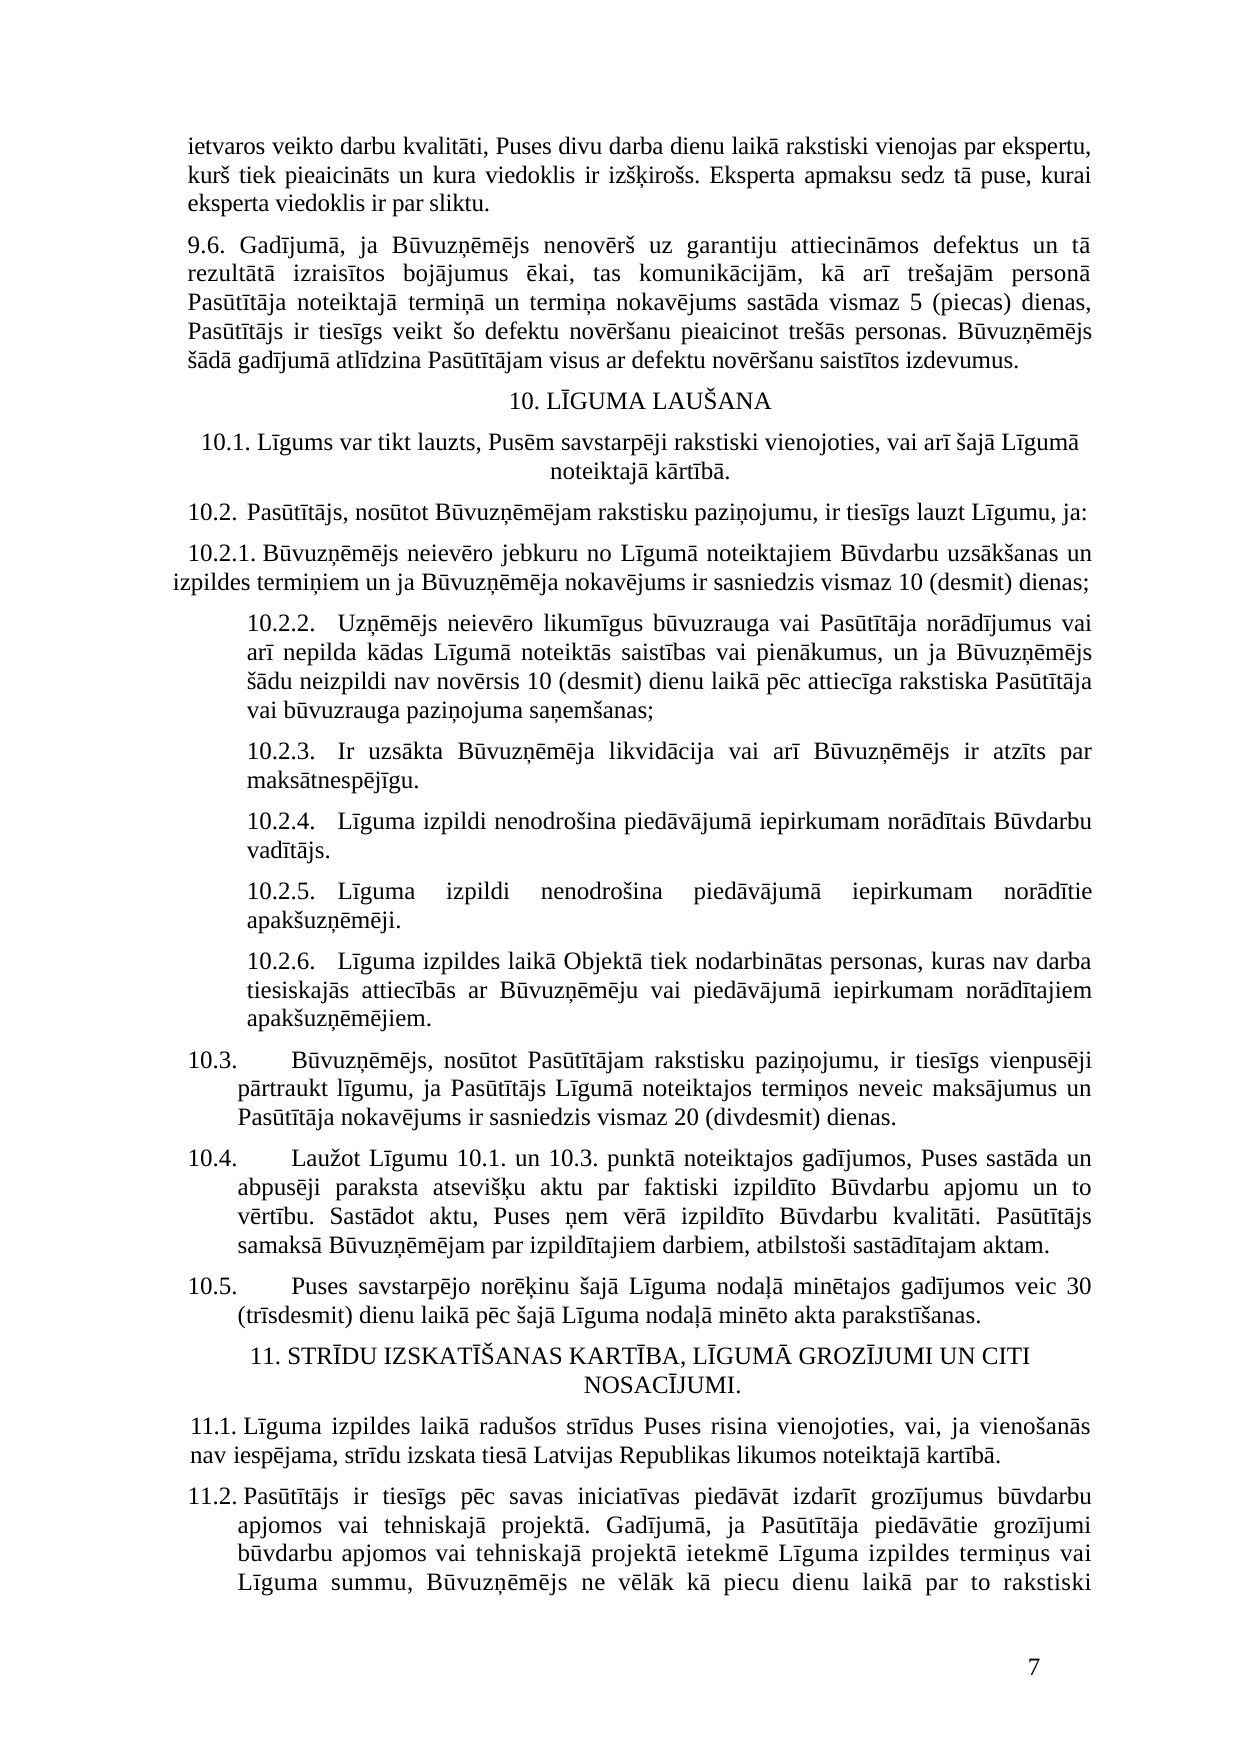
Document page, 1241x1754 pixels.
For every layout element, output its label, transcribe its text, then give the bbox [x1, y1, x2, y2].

list Līguma izpildi nenodrošina piedāvājumā iepirkumam norādītais Būvdarbu vadītājs. [247, 806, 1093, 863]
list Būvuzņēmējs neievēro jebkuru no Līgumā noteiktajiem Būvdarbu uzsākšanas un izpildes termiņiem un ja Būvuzņēmēja nokavējums ir sasniedzis vismaz 10 (desmit) dienas; [173, 538, 1093, 596]
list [187, 1481, 1093, 1596]
list Uzņēmējs neievēro likumīgus būvuzrauga vai Pasūtītāja norādījumus vai arī nepilda kādas Līgumā noteiktās saistības vai pienākumus, un ja Būvuzņēmējs šādu neizpildi nav novērsis 10 (desmit) dienu laikā pēc attiecīga rakstiska Pasūtītāja vai būvuzrauga paziņojuma saņemšanas; [247, 608, 1093, 723]
list Laužot Līgumu 10.1. un 10.3. punktā noteiktajos gadījumos, Puses sastāda un abpusēji paraksta atsevišķu aktu par faktiski izpildīto Būvdarbu apjomu un to vērtību. Sastādot aktu, Puses ņem vērā izpildīto Būvdarbu kvalitāti. Pasūtītājs samaksā Būvuzņēmējam par izpildītajiem darbiem, atbilstoši sastādītajam aktam. [187, 1143, 1093, 1258]
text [187, 131, 1093, 217]
subtitle 11. STRĪDU IZSKATĪŠANAS KARTĪBA, LĪGUMĀ GROZĪJUMI UN CITI NOSACĪJUMI. [187, 1341, 1093, 1398]
list Ir uzsākta Būvuzņēmēja likvidācija vai arī Būvuzņēmējs ir atzīts par maksātnespējīgu. [247, 736, 1093, 793]
text 9.6. Gadījumā, ja Būvuzņēmējs nenovērš uz garantiju attiecināmos defektus un tā rezultātā izraisītos bojājumus ēkai, tas komunikācijām, kā arī trešajām personā Pasūtītāja noteiktajā termiņā un termiņa nokavējums sastāda vismaz 5 (piecas) dienas, Pasūtītājs ir tiesīgs veikt šo defektu novēršanu pieaicinot trešās personas. Būvuzņēmējs šādā gadījumā atlīdzina Pasūtītājam visus ar defektu novēršanu saistītos izdevumus. [187, 230, 1093, 373]
list Līguma izpildi nenodrošina piedāvājumā iepirkumam norādītie apakšuzņēmēji. [247, 876, 1093, 933]
list Puses savstarpējo norēķinu šajā Līguma nodaļā minētajos gadījumos veic 30 (trīsdesmit) dienu laikā pēc šajā Līguma nodaļā minēto akta parakstīšanas. [187, 1271, 1093, 1328]
subtitle 10. LĪGUMA LAUŠANA [187, 386, 1093, 415]
list Būvuzņēmējs, nosūtot Pasūtītājam rakstisku paziņojumu, ir tiesīgs vienpusēji pārtraukt līgumu, ja Pasūtītājs Līgumā noteiktajos termiņos neveic maksājumus un Pasūtītāja nokavējums ir sasniedzis vismaz 20 (divdesmit) dienas. [187, 1045, 1093, 1131]
list Pasūtītājs, nosūtot Būvuzņēmējam rakstisku paziņojumu, ir tiesīgs lauzt Līgumu, ja: [187, 497, 1093, 526]
text 10.1. Līgums var tikt lauzts, Pusēm savstarpēji rakstiski vienojoties, vai arī šajā Līgumā noteiktajā kārtībā. [187, 427, 1093, 485]
text 11.1. Līguma izpildes laikā radušos strīdus Puses risina vienojoties, vai, ja vienošanās nav iespējama, strīdu izskata tiesā Latvijas Republikas likumos noteiktajā kartībā. [190, 1411, 1093, 1468]
list Līguma izpildes laikā Objektā tiek nodarbinātas personas, kuras nav darba tiesiskajās attiecībās ar Būvuzņēmēju vai piedāvājumā iepirkumam norādītajiem apakšuzņēmējiem. [247, 946, 1093, 1032]
